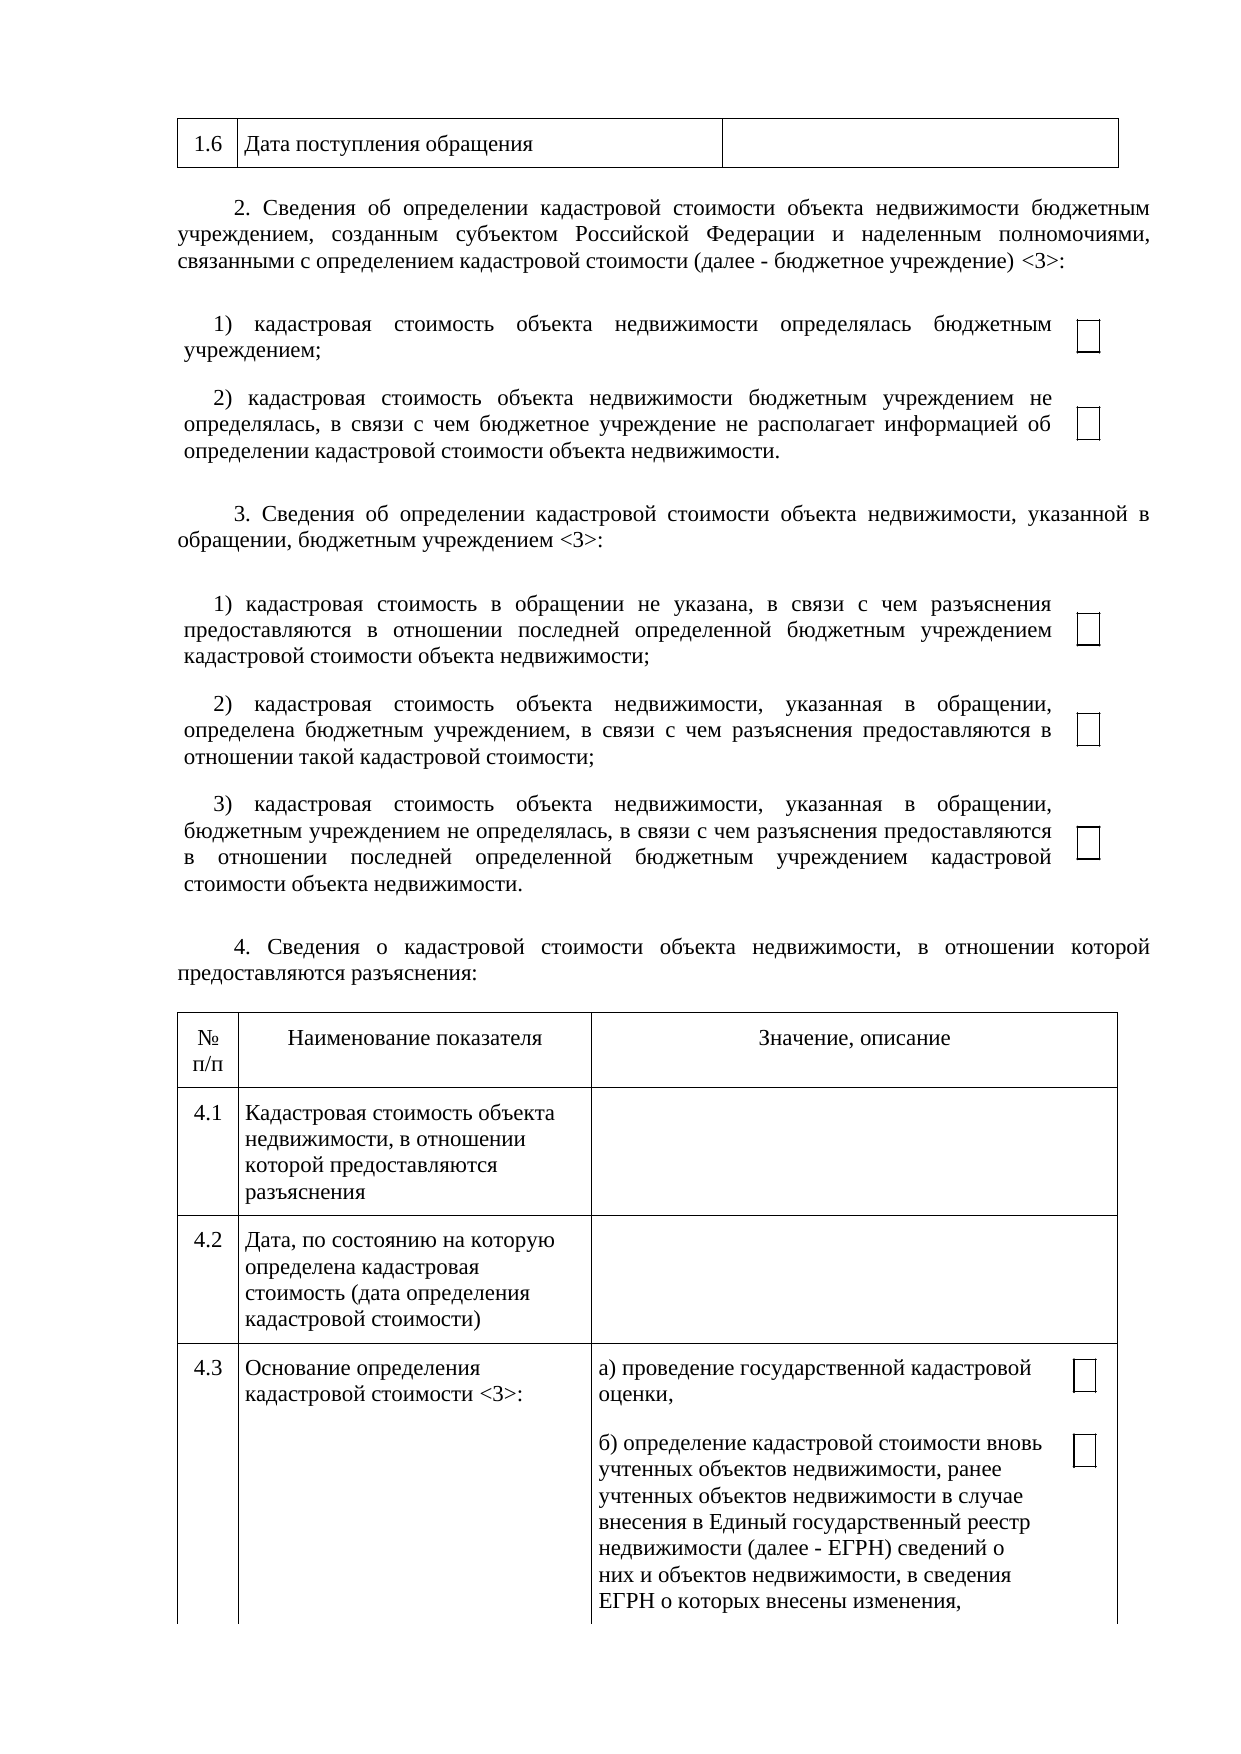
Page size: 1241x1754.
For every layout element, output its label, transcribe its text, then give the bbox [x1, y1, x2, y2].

table_header 1) кадастровая стоимость в обращении не указана, в связи с чем разъяснения предоставляются в отношении последней определенной бюджетным учреждением кадастровой стоимости объекта недвижимости; [177, 579, 1060, 679]
table_cell [1060, 374, 1118, 474]
table_cell 1.6 [178, 119, 237, 167]
table_cell 2) кадастровая стоимость объекта недвижимости бюджетным учреждением не определялась, в связи с чем бюджетное учреждение не располагает информацией об определении кадастровой стоимости объекта недвижимости. [177, 374, 1060, 474]
table_cell 3) кадастровая стоимость объекта недвижимости, указанная в обращении, бюджетным учреждением не определялась, в связи с чем разъяснения предоставляются в отношении последней определенной бюджетным учреждением кадастровой стоимости объекта недвижимости. [177, 780, 1060, 907]
text 2. Сведения об определении кадастровой стоимости объекта недвижимости бюджетным учреждением, созданным субъектом Российской Федерации и наделенным полномочиями, связанными с определением кадастровой стоимости (далее - бюджетное учреждение) <3>: [177, 194, 1152, 273]
table_cell 2) кадастровая стоимость объекта недвижимости, указанная в обращении, определена бюджетным учреждением, в связи с чем разъяснения предоставляются в отношении такой кадастровой стоимости; [177, 680, 1060, 780]
table_cell а) проведение государственной кадастровой оценки, [592, 1344, 1052, 1417]
table_cell [1053, 1418, 1117, 1624]
table_cell [723, 119, 1118, 167]
table_header № п/п [178, 1013, 238, 1087]
table_header Значение, описание [592, 1013, 1117, 1087]
table_cell Дата, по состоянию на которую определена кадастровая стоимость (дата определения кадастровой стоимости) [239, 1216, 591, 1342]
table_cell [592, 1088, 1117, 1215]
table_cell 4.3 [178, 1344, 238, 1624]
table_cell 4.2 [178, 1216, 238, 1342]
table_cell [1060, 780, 1118, 907]
table_header [1060, 300, 1118, 373]
table_header 1) кадастровая стоимость объекта недвижимости определялась бюджетным учреждением; [177, 300, 1060, 373]
table_cell [592, 1216, 1117, 1342]
text 4. Сведения о кадастровой стоимости объекта недвижимости, в отношении которой предоставляются разъяснения: [177, 933, 1152, 986]
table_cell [592, 1418, 1052, 1624]
table_cell [1060, 680, 1118, 780]
table_cell 4.1 [178, 1088, 238, 1215]
table_cell [1053, 1344, 1117, 1417]
table_header [1060, 579, 1118, 679]
table_header Наименование показателя [239, 1013, 591, 1087]
text 3. Сведения об определении кадастровой стоимости объекта недвижимости, указанной в обращении, бюджетным учреждением <3>: [177, 500, 1152, 553]
table_cell Кадастровая стоимость объекта недвижимости, в отношении которой предоставляются разъяснения [239, 1088, 591, 1215]
table_cell Основание определения кадастровой стоимости <3>: [239, 1344, 591, 1624]
table_cell Дата поступления обращения [238, 119, 722, 167]
